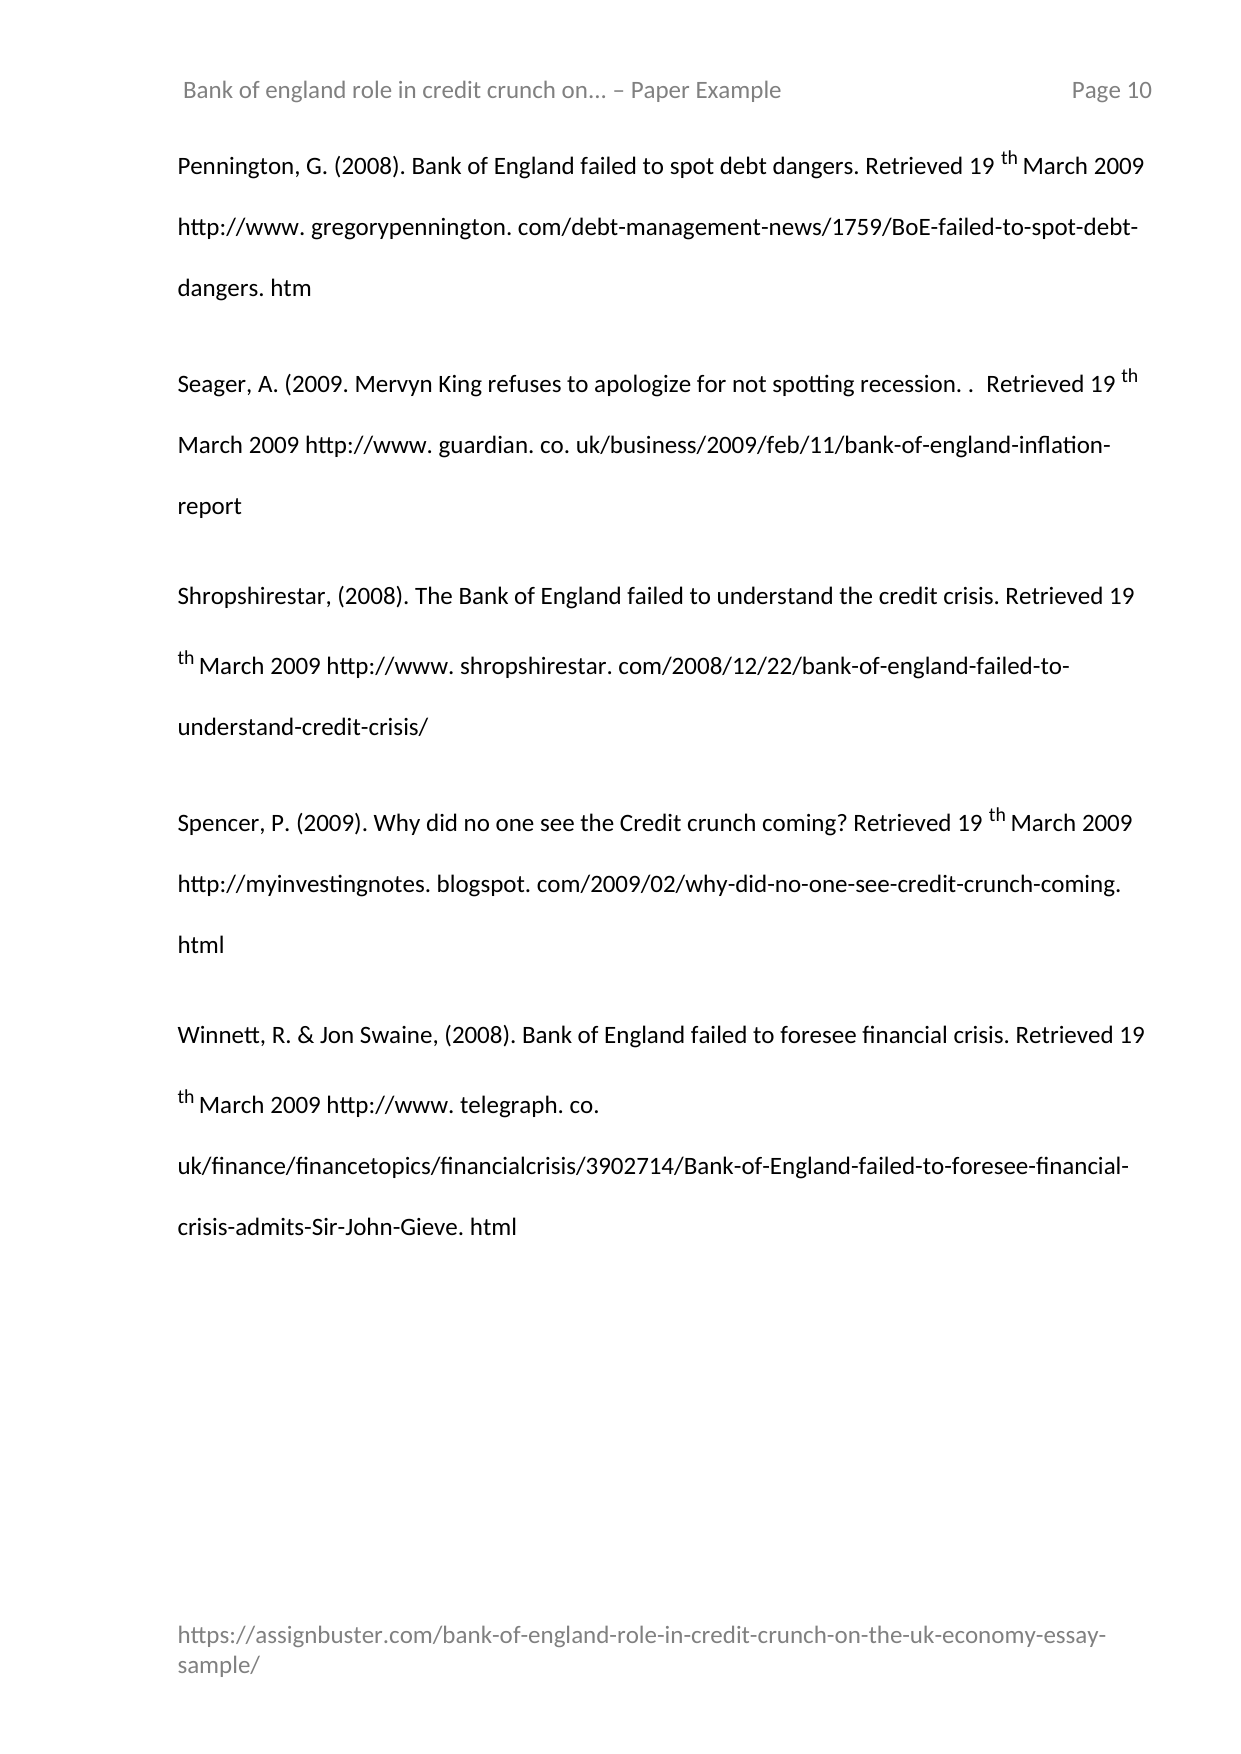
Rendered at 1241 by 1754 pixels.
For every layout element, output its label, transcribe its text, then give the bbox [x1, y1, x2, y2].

text Seager, A. (2009. Mervyn King refuses to apologize for not spotting recession. . Retrieved 19 th March 2009 http://www. guardian. co. uk/business/2009/feb/11/bank-of-england-inflation-report [177, 363, 1152, 520]
text Winnett, R. & Jon Swaine, (2008). Bank of England failed to foresee financial crisis. Retrieved 19 th March 2009 http://www. telegraph. co. uk/finance/financetopics/financialcrisis/3902714/Bank-of-England-failed-to-foresee-financial-crisis-admits-Sir-John-Gieve. html [177, 1019, 1152, 1242]
text Shropshirestar, (2008). The Bank of England failed to understand the credit crisis. Retrieved 19 th March 2009 http://www. shropshirestar. com/2008/12/22/bank-of-england-failed-to-understand-credit-crisis/ [177, 580, 1152, 742]
text Spencer, P. (2009). Why did no one see the Credit crunch coming? Retrieved 19 th March 2009 http://myinvestingnotes. blogspot. com/2009/02/why-did-no-one-see-credit-crunch-coming. html [177, 802, 1152, 959]
text Pennington, G. (2008). Bank of England failed to spot debt dangers. Retrieved 19 th March 2009 http://www. gregorypennington. com/debt-management-news/1759/BoE-failed-to-spot-debt-dangers. htm [177, 145, 1152, 303]
